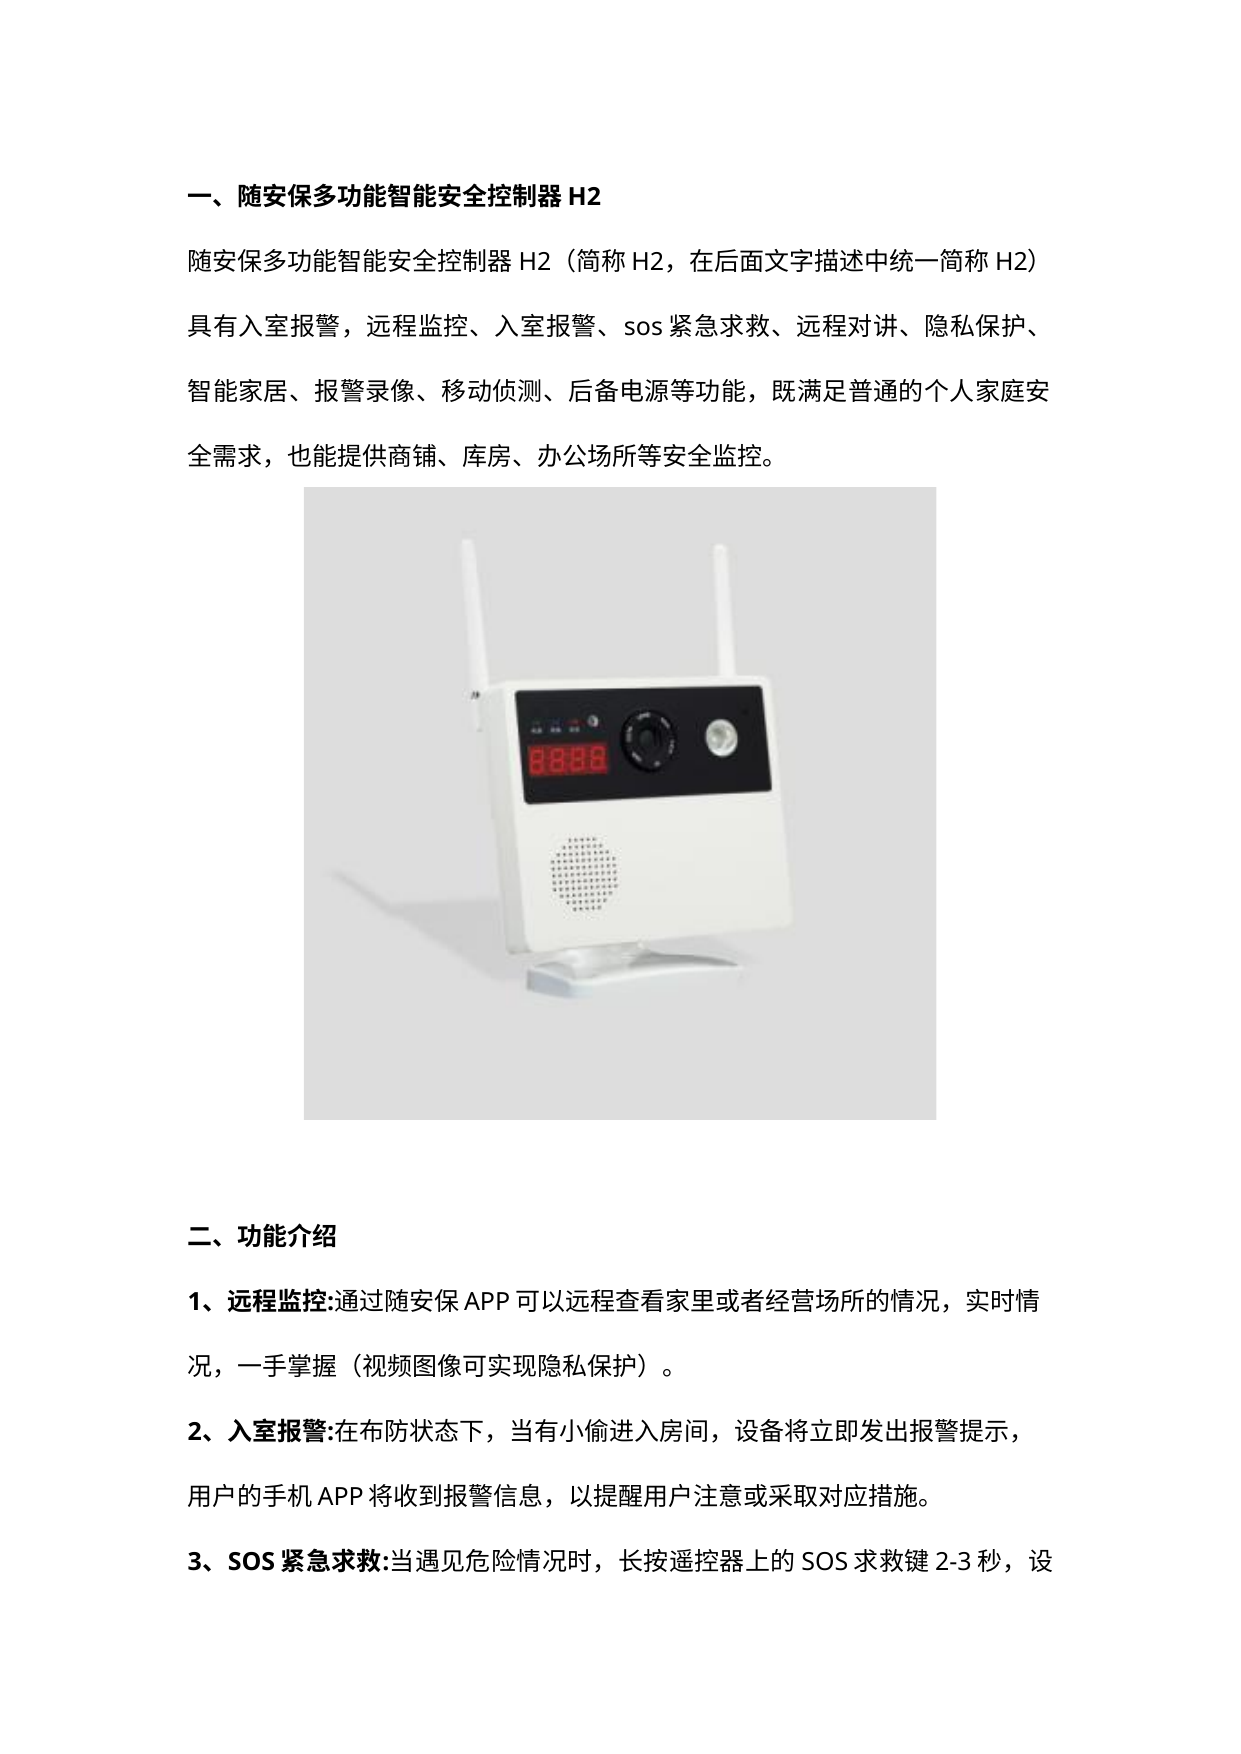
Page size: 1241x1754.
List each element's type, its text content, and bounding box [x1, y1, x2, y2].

text 随安保多功能智能安全控制器H2（简称H2，在后面文字描述中统一简称H2）具有入室报警，远程监控、入室报警、sos紧急求救、远程对讲、隐私保护、智能家居、报警录像、移动侦测、后备电源等功能，既满足普通的个人家庭安全需求，也能提供商铺、库房、办公场所等安全监控。 [187, 227, 1053, 487]
picture [303, 487, 937, 1120]
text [187, 1527, 1053, 1592]
text 二、功能介绍 [187, 1202, 1053, 1267]
text 一、随安保多功能智能安全控制器H2 [187, 162, 1053, 227]
text 2、入室报警:在布防状态下，当有小偷进入房间，设备将立即发出报警提示，用户的手机APP将收到报警信息，以提醒用户注意或采取对应措施。 [187, 1397, 1053, 1527]
text 1、远程监控:通过随安保APP可以远程查看家里或者经营场所的情况，实时情况，一手掌握（视频图像可实现隐私保护）。 [187, 1267, 1053, 1397]
